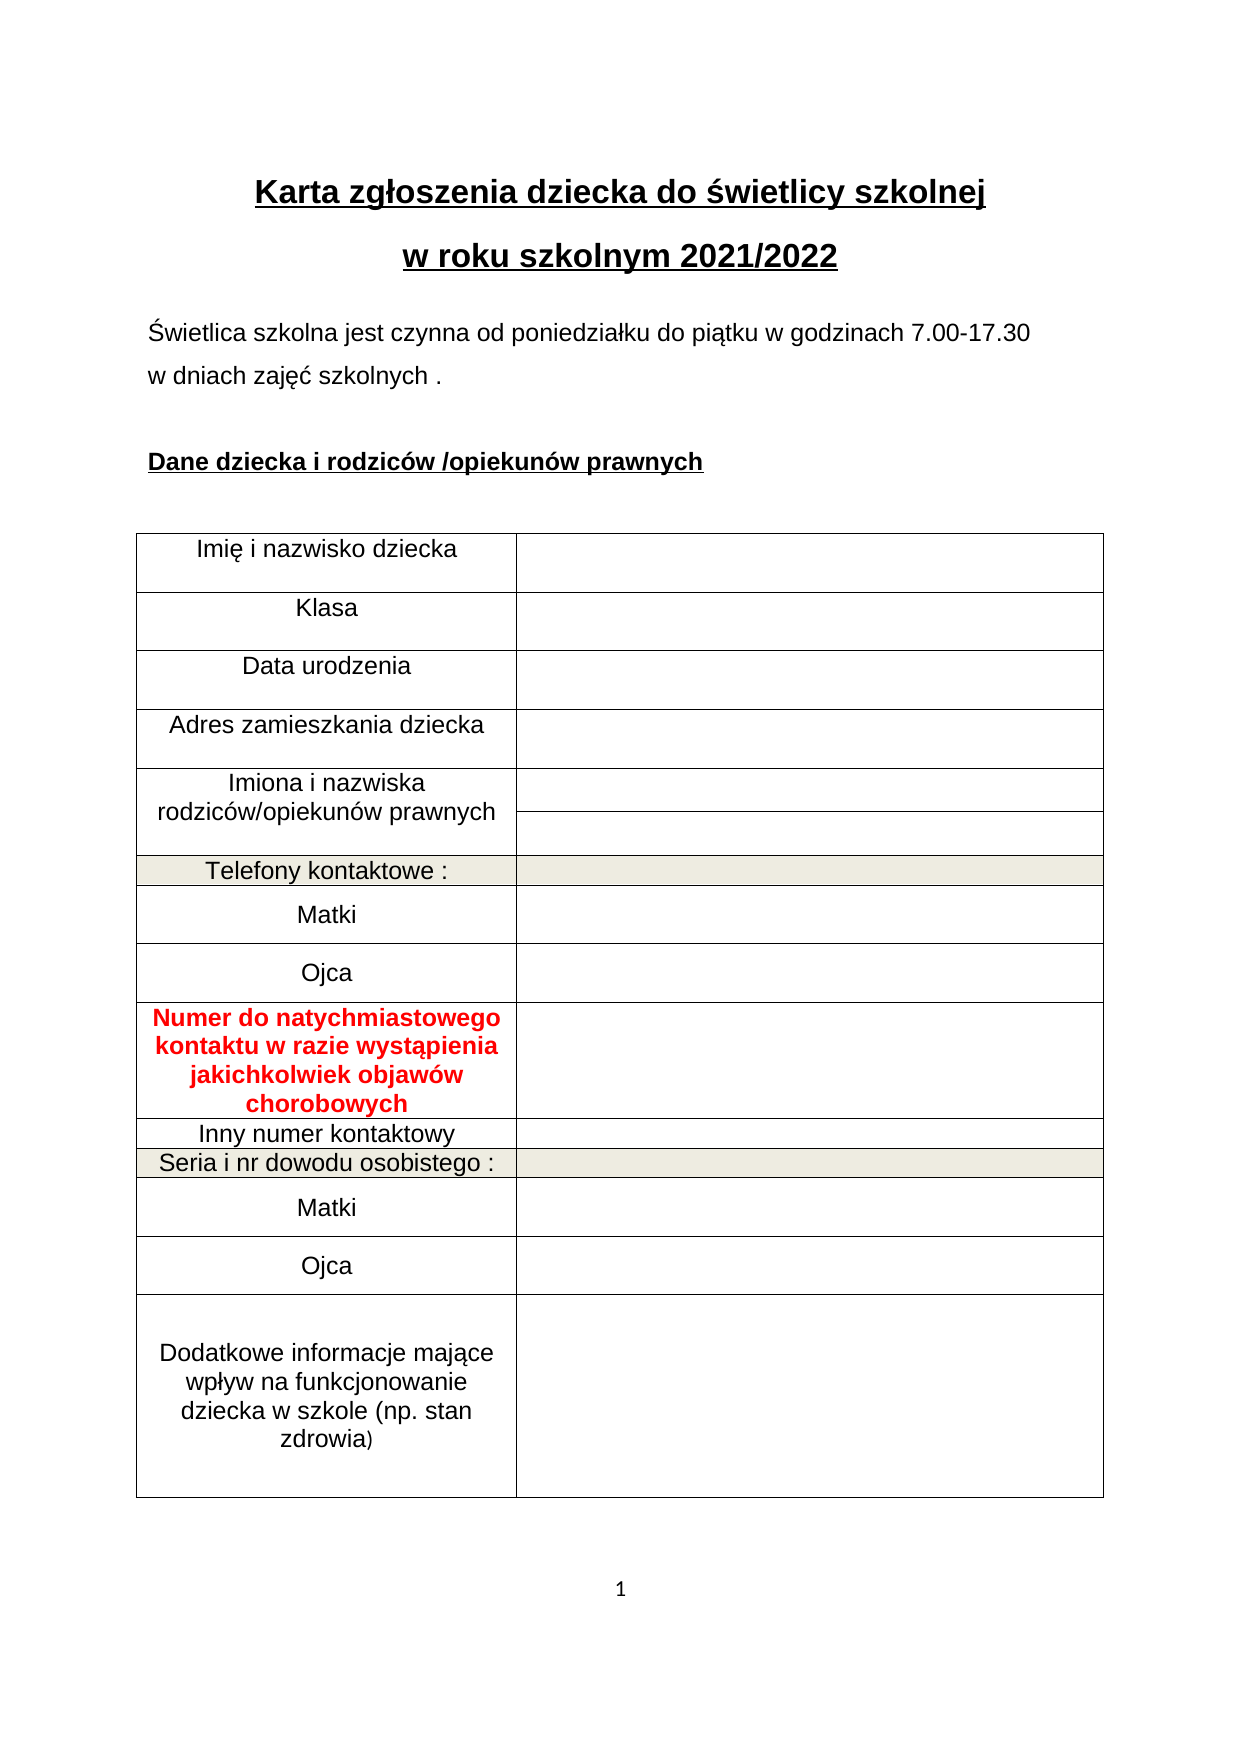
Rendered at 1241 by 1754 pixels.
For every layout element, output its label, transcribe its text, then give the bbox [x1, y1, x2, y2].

table_cell Data urodzenia [137, 651, 516, 709]
table_cell Ojca [137, 1237, 516, 1294]
table_cell Matki [137, 1178, 516, 1236]
table_cell [517, 593, 1103, 650]
table_cell Klasa [137, 593, 516, 650]
table_cell Ojca [137, 944, 516, 1002]
table_cell [517, 1178, 1103, 1236]
table_header [517, 534, 1103, 592]
text w roku szkolnym 2021/2022 [148, 236, 1093, 274]
text w dniach zajęć szkolnych . [148, 361, 1093, 389]
table_cell [517, 1237, 1103, 1294]
table_cell [517, 1295, 1103, 1497]
table_cell Dodatkowe informacje mające wpływ na funkcjonowanie dziecka w szkole (np. stan zdrowia) [137, 1295, 516, 1497]
table_cell [517, 944, 1103, 1002]
table_cell Inny numer kontaktowy [137, 1119, 516, 1147]
table_cell [517, 769, 1103, 811]
table_cell [517, 1119, 1103, 1147]
table_cell [517, 856, 1103, 884]
table_cell Numer do natychmiastowego kontaktu w razie wystąpienia jakichkolwiek objawów chorobowych [137, 1003, 516, 1118]
text Karta zgłoszenia dziecka do świetlicy szkolnej [148, 173, 1093, 211]
table_cell [517, 886, 1103, 943]
table_header Imię i nazwisko dziecka [137, 534, 516, 592]
table_cell [517, 710, 1103, 767]
table_cell [517, 1149, 1103, 1177]
table_cell Seria i nr dowodu osobistego : [137, 1149, 516, 1177]
table_cell Adres zamieszkania dziecka [137, 710, 516, 767]
table_cell Telefony kontaktowe : [137, 856, 516, 884]
table_cell [517, 651, 1103, 709]
text Świetlica szkolna jest czynna od poniedziałku do piątku w godzinach 7.00-17.30 [148, 318, 1093, 346]
table_cell [517, 1003, 1103, 1118]
table_cell Imiona i nazwiska rodziców/opiekunów prawnych [137, 769, 516, 855]
table_cell [517, 812, 1103, 855]
text Dane dziecka i rodziców /opiekunów prawnych [148, 447, 1093, 476]
table_cell Matki [137, 886, 516, 943]
